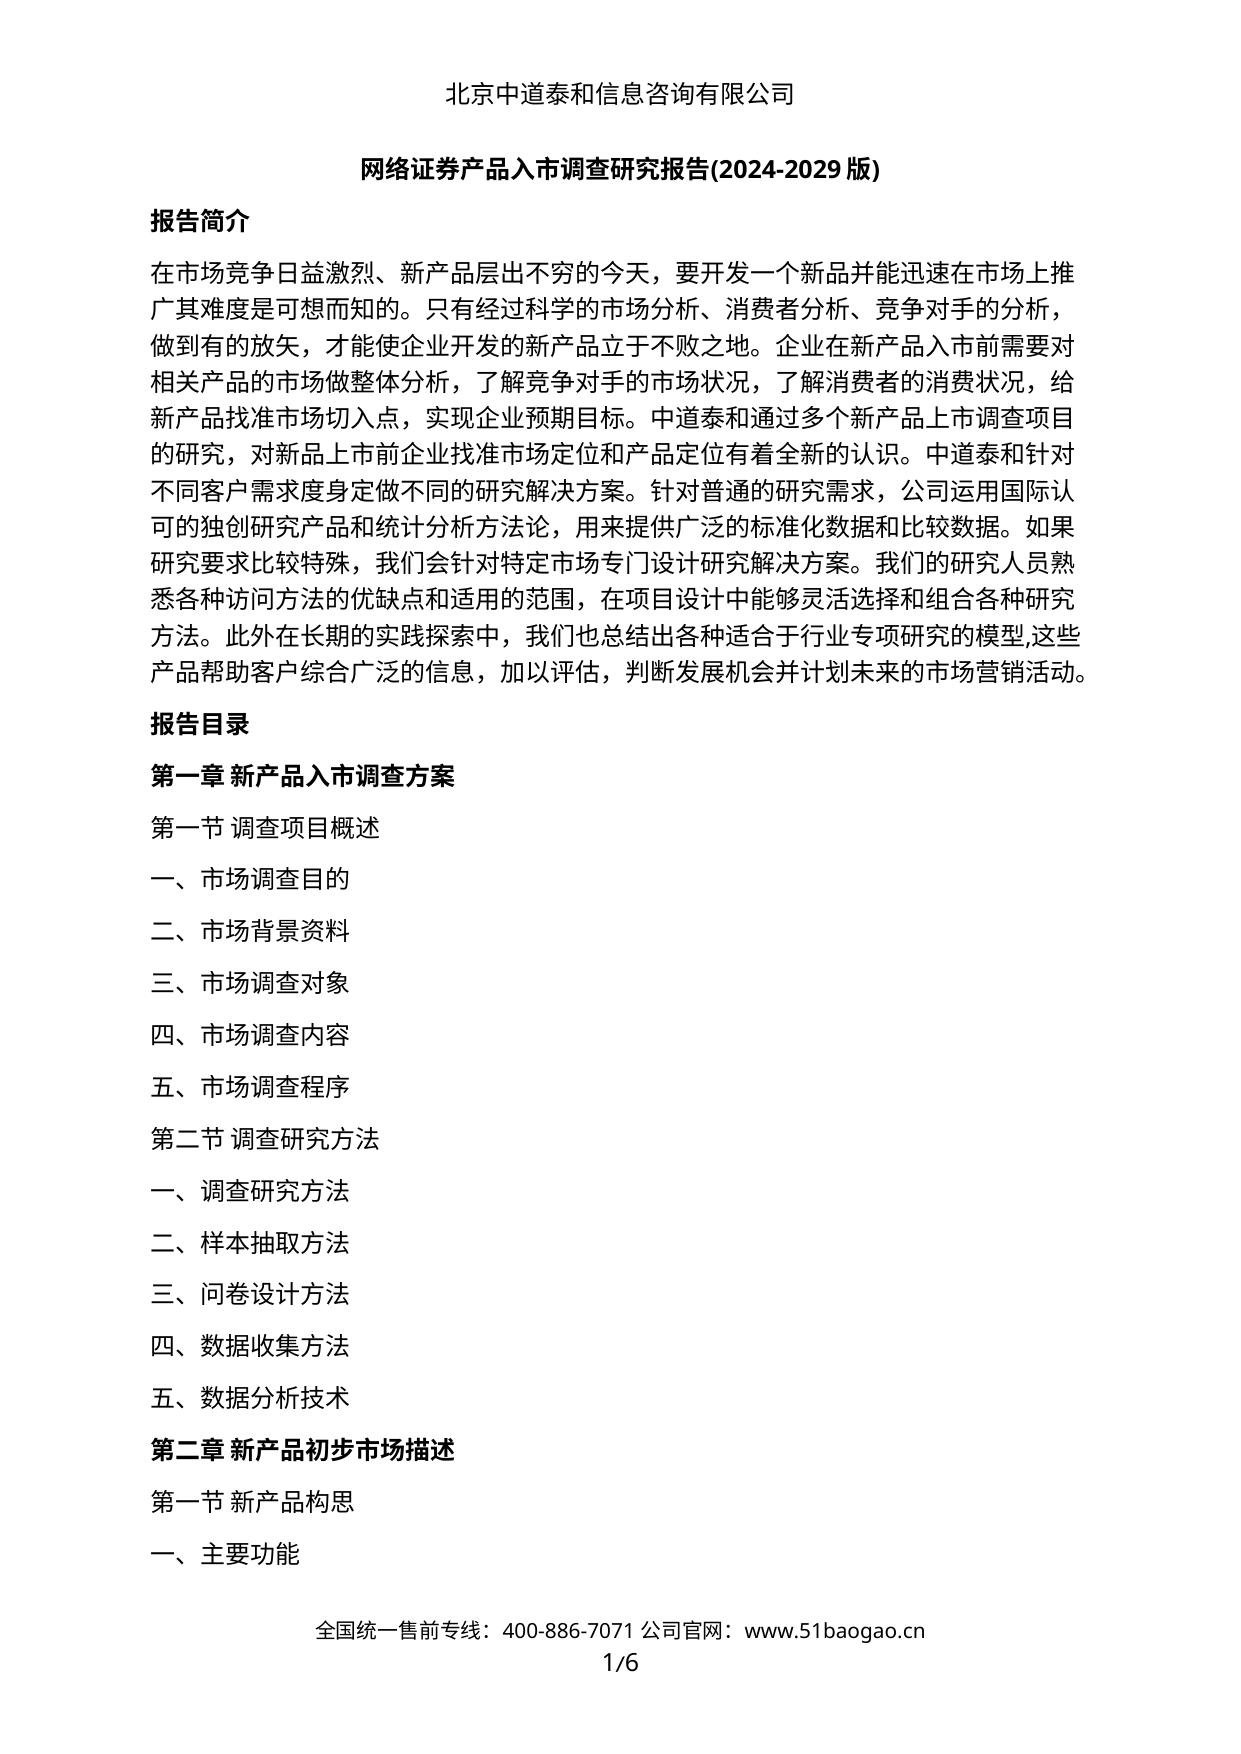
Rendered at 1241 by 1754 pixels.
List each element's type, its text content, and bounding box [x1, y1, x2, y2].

text 四、数据收集方法 [150, 1327, 1090, 1363]
text 五、市场调查程序 [150, 1067, 1090, 1104]
text 二、样本抽取方法 [150, 1223, 1090, 1259]
text 第二章 新产品初步市场描述 [150, 1431, 1090, 1467]
text 报告简介 [150, 202, 1090, 238]
text 二、市场背景资料 [150, 912, 1090, 948]
text 第一章 新产品入市调查方案 [150, 756, 1090, 792]
text 一、市场调查目的 [150, 860, 1090, 896]
text 第一节 新产品构思 [150, 1482, 1090, 1519]
text 网络证券产品入市调查研究报告(2024-2029版) [150, 150, 1090, 186]
text 在市场竞争日益激烈、新产品层出不穷的今天，要开发一个新品并能迅速在市场上推广其难度是可想而知的。只有经过科学的市场分析、消费者分析、竞争对手的分析，做到有的放矢，才能使企业开发的新产品立于不败之地。企业在新产品入市前需要对相关产品的市场做整体分析，了解竞争对手的市场状况，了解消费者的消费状况，给新产品找准市场切入点，实现企业预期目标。中道泰和通过多个新产品上市调查项目的研究，对新品上市前企业找准市场定位和产品定位有着全新的认识。中道泰和针对不同客户需求度身定做不同的研究解决方案。针对普通的研究需求，公司运用国际认可的独创研究产品和统计分析方法论，用来提供广泛的标准化数据和比较数据。如果研究要求比较特殊，我们会针对特定市场专门设计研究解决方案。我们的研究人员熟悉各种访问方法的优缺点和适用的范围，在项目设计中能够灵活选择和组合各种研究方法。此外在长期的实践探索中，我们也总结出各种适合于行业专项研究的模型,这些产品帮助客户综合广泛的信息，加以评估，判断发展机会并计划未来的市场营销活动。 [150, 254, 1090, 689]
text 四、市场调查内容 [150, 1016, 1090, 1052]
text 五、数据分析技术 [150, 1379, 1090, 1415]
text 三、问卷设计方法 [150, 1275, 1090, 1311]
text 一、主要功能 [150, 1534, 1090, 1571]
text 报告目录 [150, 704, 1090, 741]
text 第一节 调查项目概述 [150, 808, 1090, 844]
text 三、市场调查对象 [150, 964, 1090, 1000]
text 一、调查研究方法 [150, 1171, 1090, 1207]
text 第二节 调查研究方法 [150, 1119, 1090, 1156]
